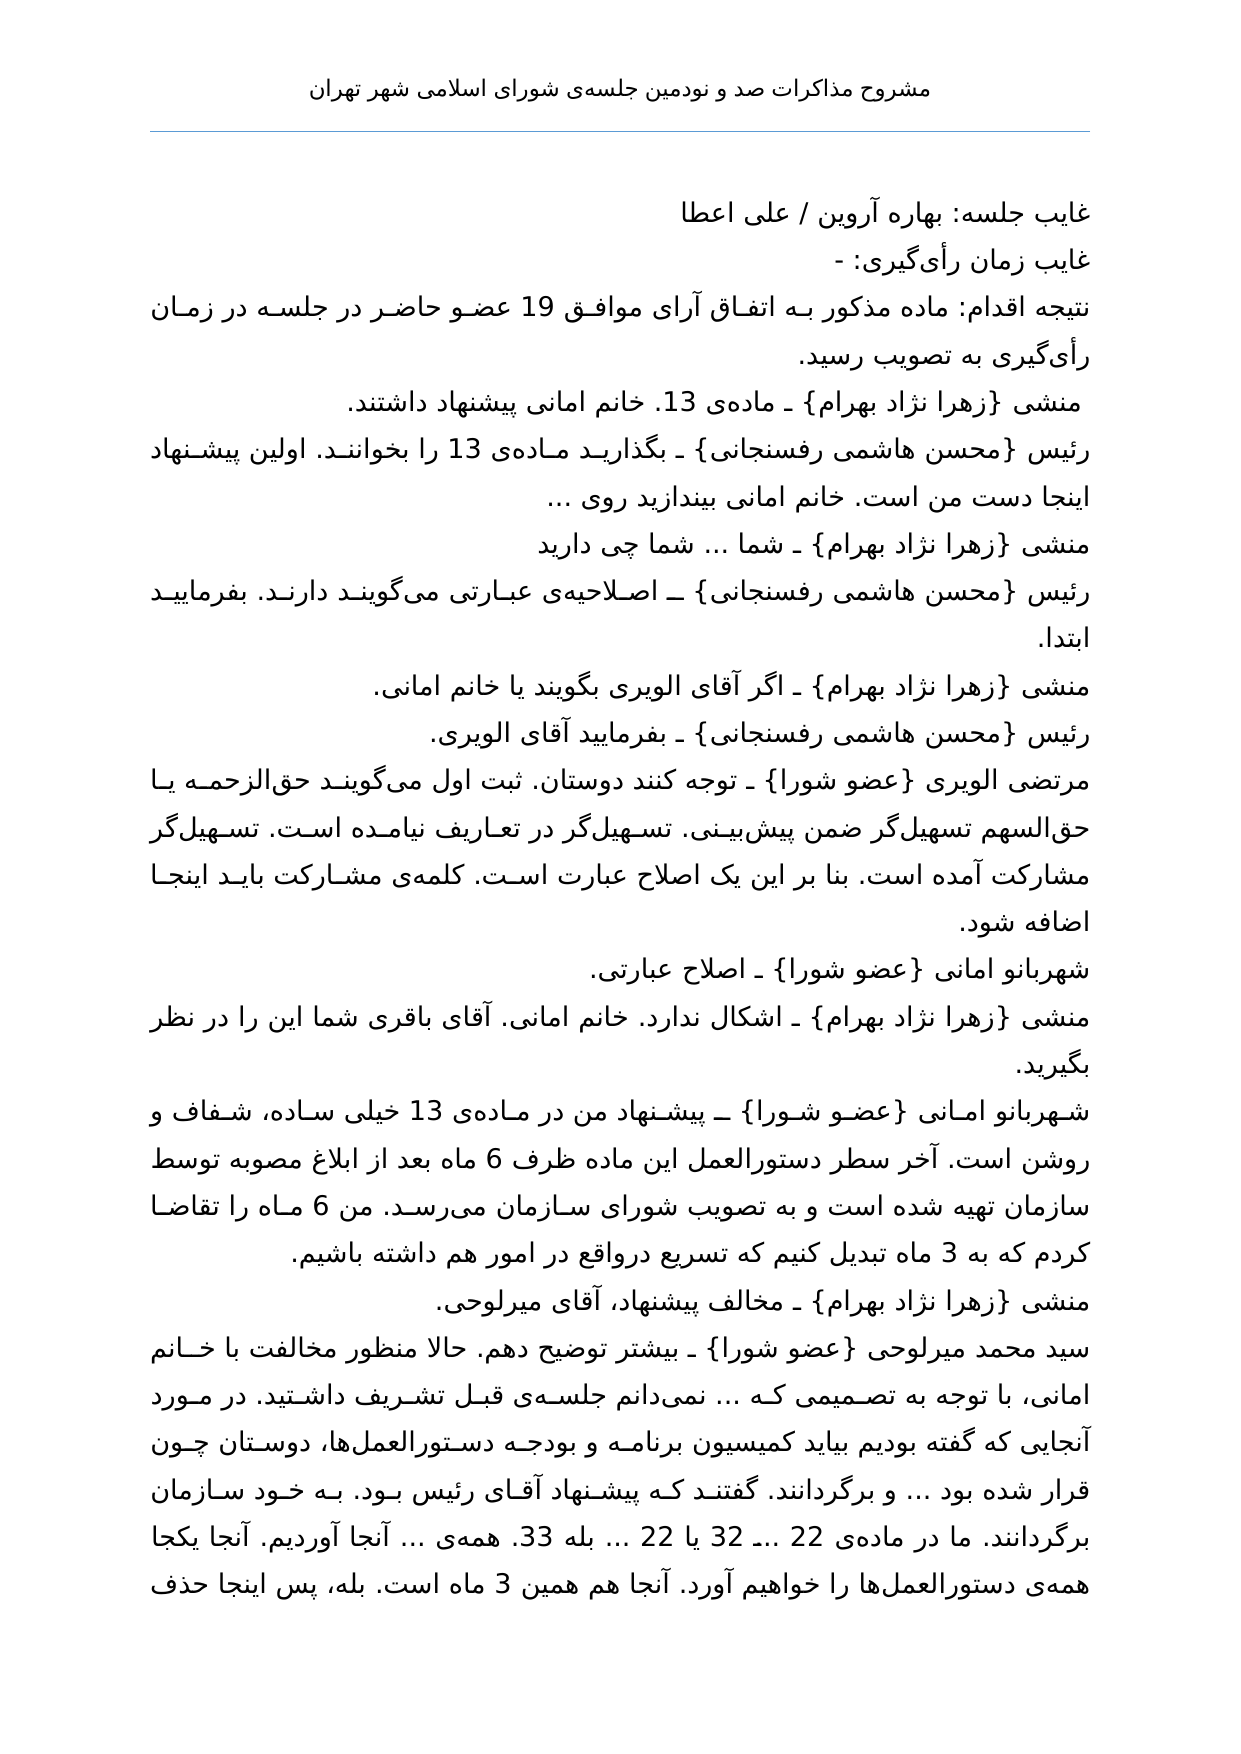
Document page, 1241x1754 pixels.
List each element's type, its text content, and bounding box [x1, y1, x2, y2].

text رئیس {محسن هاشمی رفسنجانی} ـ بگذارید ماده‌ی 13 را بخوانند. اولین پیشنهاد اینجا دست من است. خانم امانی بیندازید روی ... [150, 433, 1090, 512]
text منشی {زهرا نژاد بهرام} ـ اگر آقای الویری بگویند یا خانم امانی. [150, 670, 1090, 702]
text غایب جلسه: بهاره آروين / علی اعطا [150, 197, 1090, 229]
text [150, 1332, 1090, 1600]
text منشی {زهرا نژاد بهرام} ـ اشکال ندارد. خانم امانی. آقای باقری شما این را در نظر بگیرید. [150, 1001, 1090, 1080]
text مرتضی الویری {عضو شورا} ـ توجه کنند دوستان. ثبت اول می‌گویند حق‌الزحمه یا حق‌السهم تسهیل‌گر ضمن پیش‌بینی. تسهیل‌گر در تعاریف نیامده است. تسهیل‌گر مشارکت آمده است. بنا بر این یک اصلاح عبارت است. ‌کلمه‌ی مشارکت باید اینجا اضافه شود. [150, 764, 1090, 938]
text غایب زمان رأی‌گیری: - [150, 244, 1090, 276]
text شهربانو امانی {عضو شورا} ـ پیشنهاد من در ماده‌ی 13 خیلی ساده، شفاف و روشن است. آخر سطر دستورالعمل این ماده ظرف 6 ماه بعد از ابلاغ مصوبه توسط سازمان تهیه شده است و به تصویب شورای سازمان می‌رسد. من 6 ماه را تقاضا کردم که به 3 ماه تبدیل کنیم که تسریع درواقع در امور هم داشته باشیم. [150, 1096, 1090, 1269]
text منشی {زهرا نژاد بهرام} ـ ماده‌ی 13. خانم امانی پیشنهاد داشتند. [150, 386, 1090, 418]
text شهربانو امانی {عضو شورا} ـ اصلاح عبارتی. [150, 954, 1090, 985]
text نتیجه اقدام: ماده مذکور به اتفاق آرای موافق 19 عضو حاضر در جلسه در زمان رأی‌گیری به تصویب رسید. [150, 292, 1090, 371]
text رئیس {محسن هاشمی رفسنجانی} ـ اصلاحیه‌ی عبارتی می‌گویند دارند. بفرمایید ابتدا. [150, 575, 1090, 654]
text رئیس {محسن هاشمی رفسنجانی} ـ بفرمایید آقای الویری. [150, 717, 1090, 749]
text منشی {زهرا نژاد بهرام} ـ مخالف پیشنهاد، آقای میر‌لوحی. [150, 1285, 1090, 1316]
text منشی {زهرا نژاد بهرام} ـ شما ... شما چی دارید [150, 528, 1090, 560]
